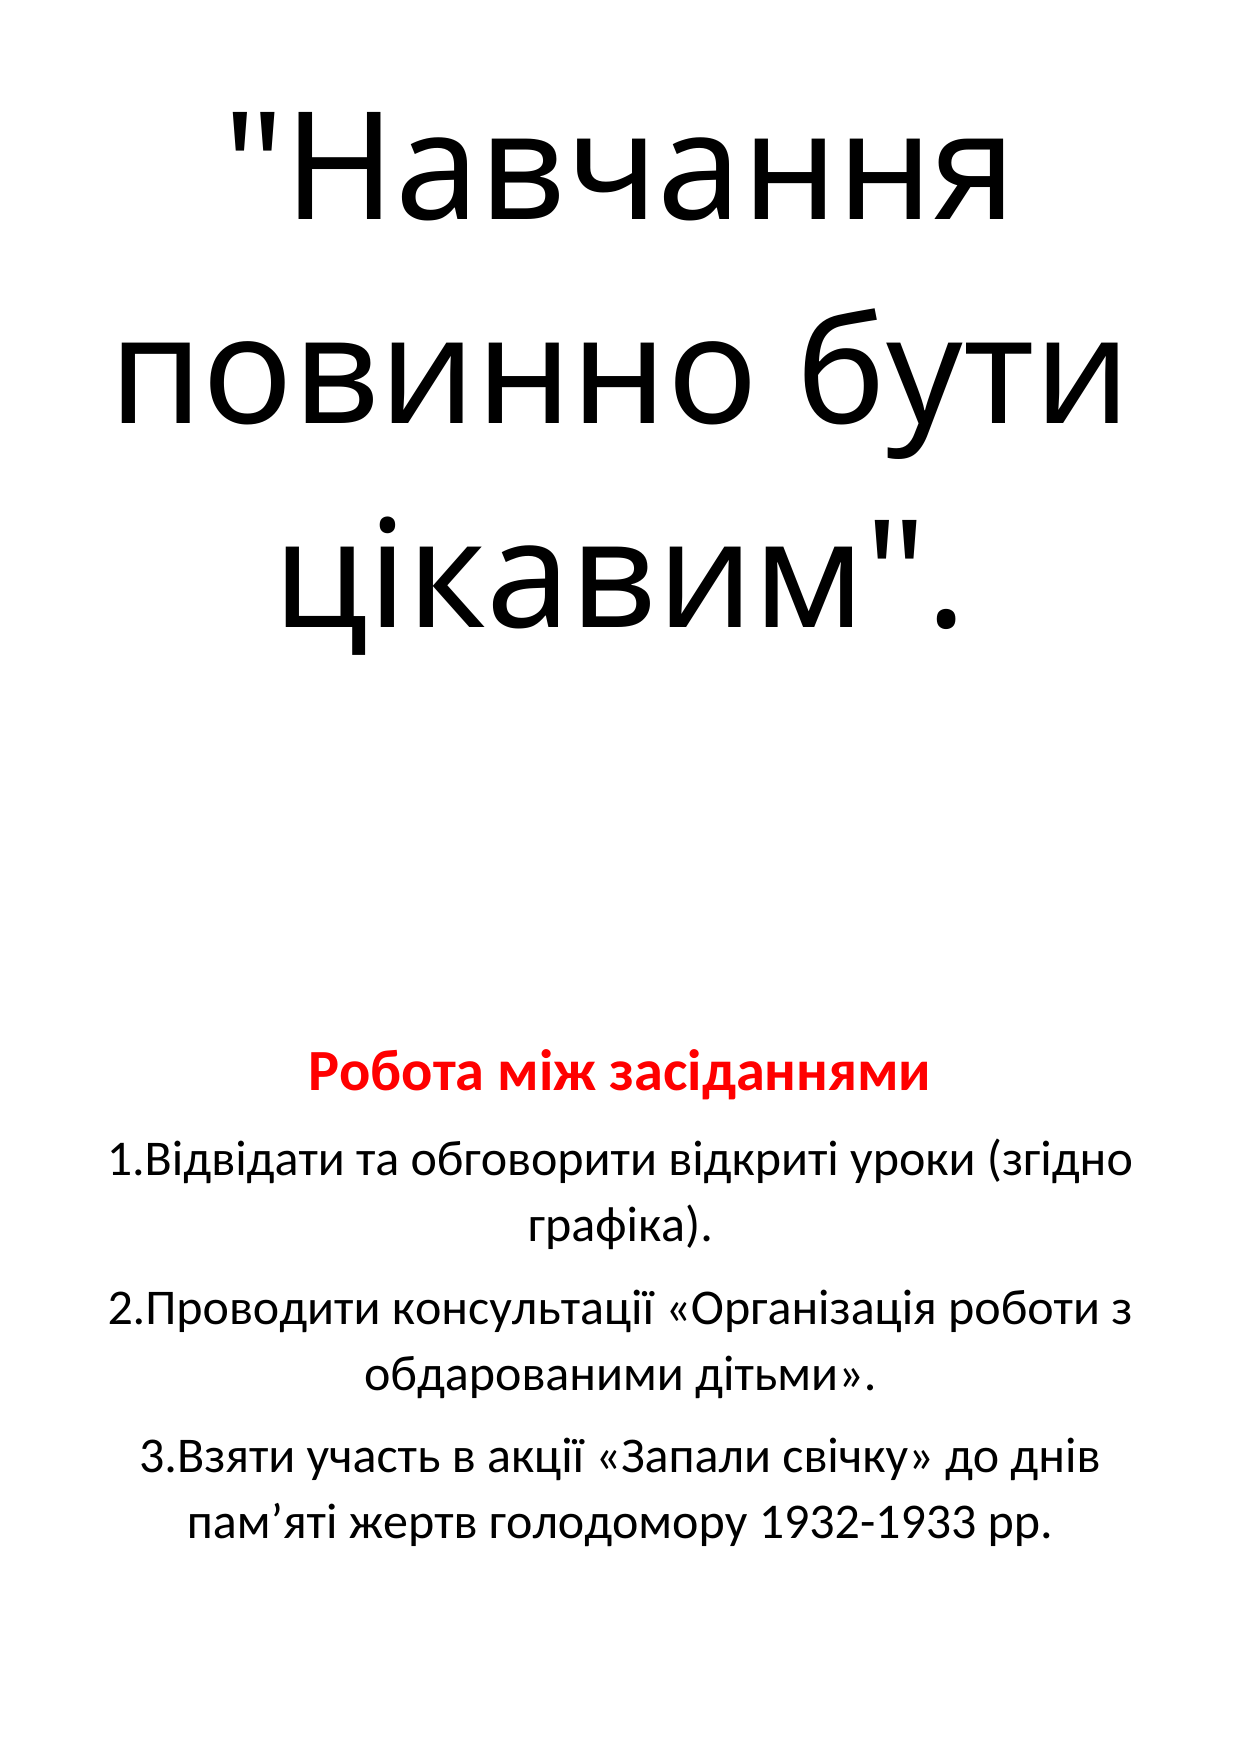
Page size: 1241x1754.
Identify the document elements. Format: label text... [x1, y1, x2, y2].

text 1.Відвідати та обговорити відкриті уроки (згідно графіка). [59, 1127, 1181, 1254]
text 3.Взяти участь в акції «Запали свічку» до днів пам’яті жертв голодомору 1932-1933 рр. [59, 1424, 1181, 1551]
text "Навчання повинно бути цікавим". [59, 59, 1181, 672]
text 2.Проводити консультації «Організація роботи з обдарованими дітьми». [59, 1276, 1181, 1402]
text Робота між засіданнями [59, 1034, 1181, 1105]
